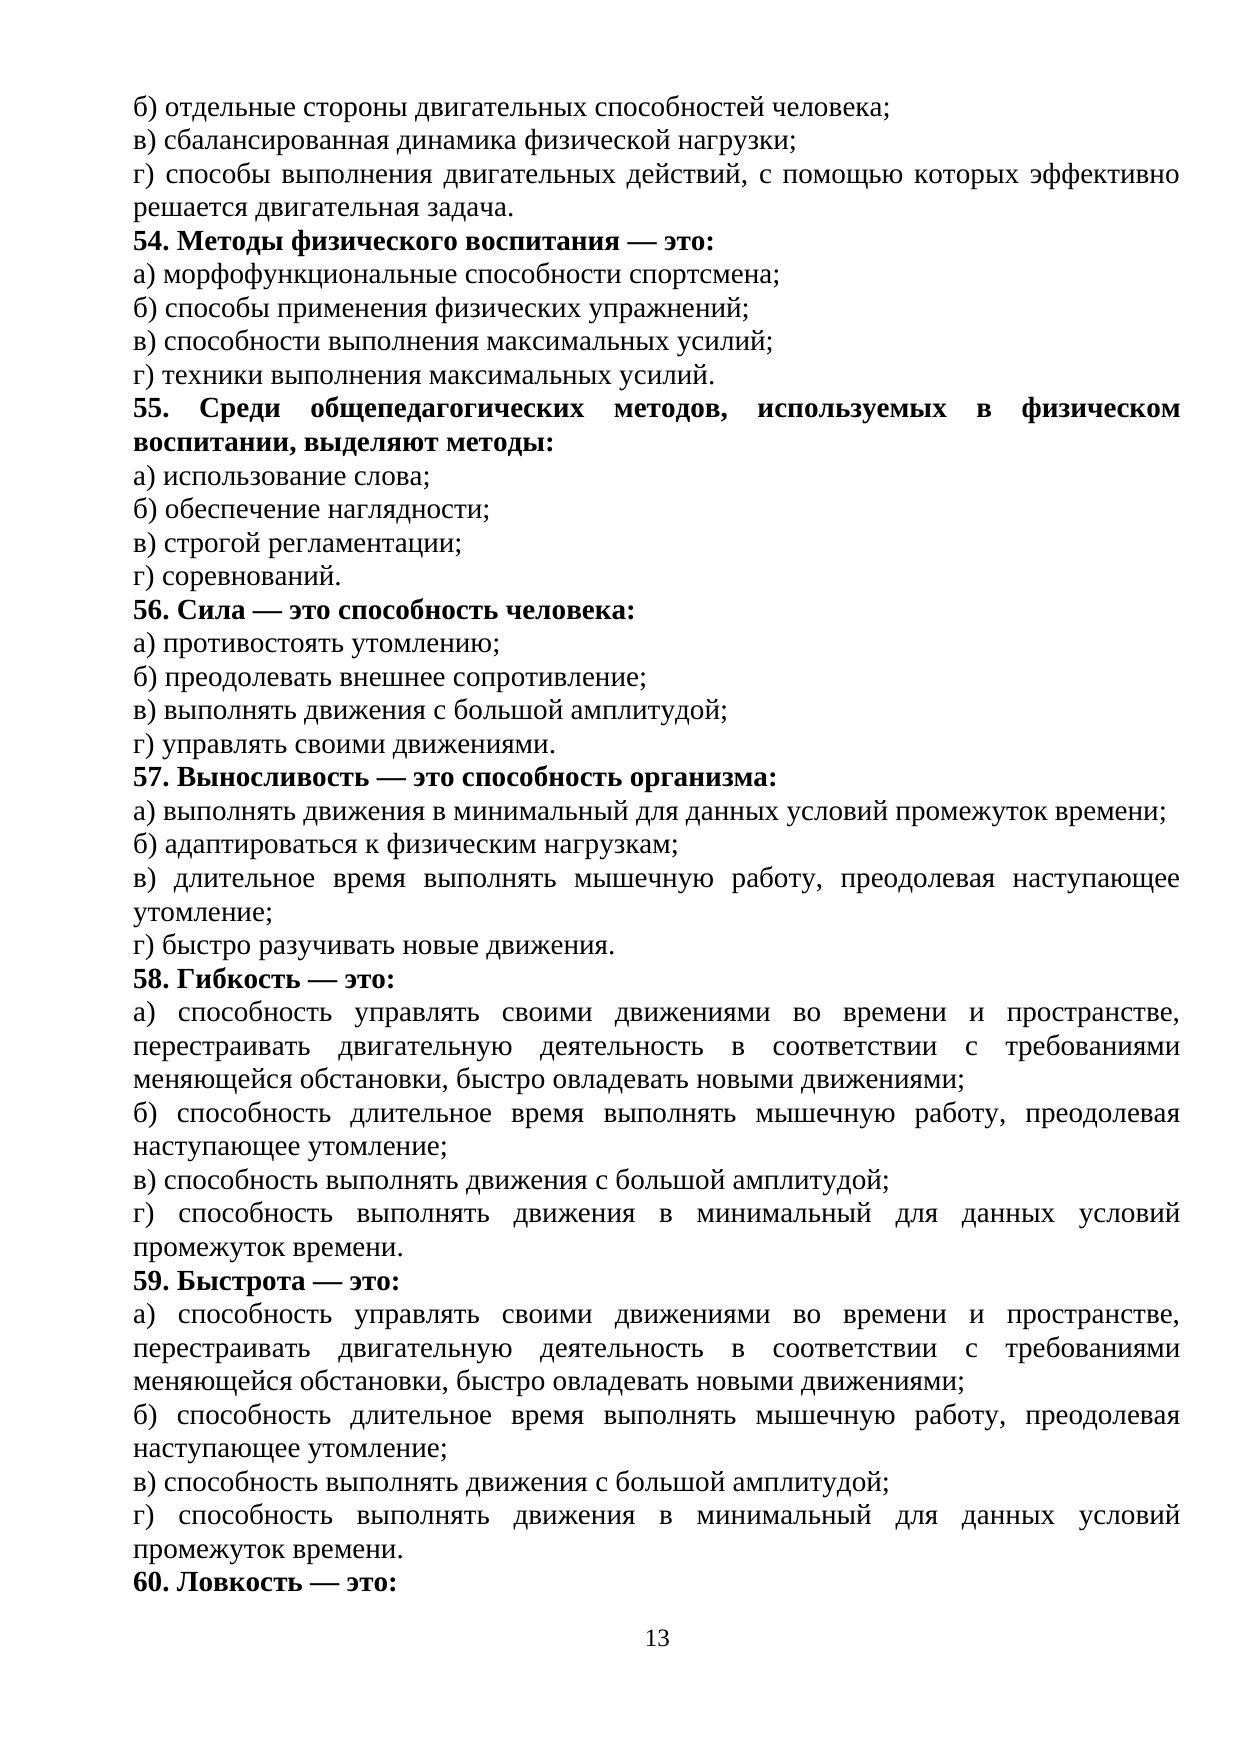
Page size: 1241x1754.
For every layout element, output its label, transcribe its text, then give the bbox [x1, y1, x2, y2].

text в) длительное время выполнять мышечную работу, преодолевая наступающее утомление; [133, 860, 1181, 927]
text б) способность длительное время выполнять мышечную работу, преодолевая наступающее утомление; [133, 1095, 1181, 1162]
text 56. Сила — это способность человека: [133, 592, 1181, 625]
text г) быстро разучивать новые движения. [133, 927, 1181, 961]
text 58. Гибкость — это: [133, 961, 1181, 994]
text б) адаптироваться к физическим нагрузкам; [133, 827, 1181, 860]
text 60. Ловкость — это: [133, 1564, 1181, 1598]
text 59. Быстрота — это: [133, 1263, 1181, 1296]
text 55. Среди общепедагогических методов, используемых в физическом воспитании, выделяют методы: [133, 391, 1181, 458]
text б) способность длительное время выполнять мышечную работу, преодолевая наступающее утомление; [133, 1397, 1181, 1464]
text б) способы применения физических упражнений; [133, 290, 1181, 323]
text 54. Методы физического воспитания — это: [133, 223, 1181, 256]
text а) выполнять движения в минимальный для данных условий промежуток времени; [133, 793, 1181, 827]
text г) способность выполнять движения в минимальный для данных условий промежуток времени. [133, 1497, 1181, 1564]
text в) строгой регламентации; [133, 525, 1181, 558]
text в) сбалансированная динамика физической нагрузки; [133, 122, 1181, 156]
text в) выполнять движения с большой амплитудой; [133, 692, 1181, 726]
text а) использование слова; [133, 458, 1181, 491]
text в) способности выполнения максимальных усилий; [133, 323, 1181, 357]
text б) преодолевать внешнее сопротивление; [133, 659, 1181, 692]
text г) соревнований. [133, 558, 1181, 592]
text в) способность выполнять движения с большой амплитудой; [133, 1464, 1181, 1497]
text в) способность выполнять движения с большой амплитудой; [133, 1162, 1181, 1196]
text г) способы выполнения двигательных действий, с помощью которых эффективно решается двигательная задача. [133, 156, 1181, 223]
text б) отдельные стороны двигательных способностей человека; [133, 89, 1181, 122]
text а) противостоять утомлению; [133, 625, 1181, 659]
text 57. Выносливость — это способность организма: [133, 759, 1181, 793]
text г) способность выполнять движения в минимальный для данных условий промежуток времени. [133, 1196, 1181, 1263]
text б) обеспечение наглядности; [133, 491, 1181, 525]
text г) управлять своими движениями. [133, 726, 1181, 759]
text а) морфофункциональные способности спортсмена; [133, 256, 1181, 290]
text г) техники выполнения максимальных усилий. [133, 357, 1181, 391]
